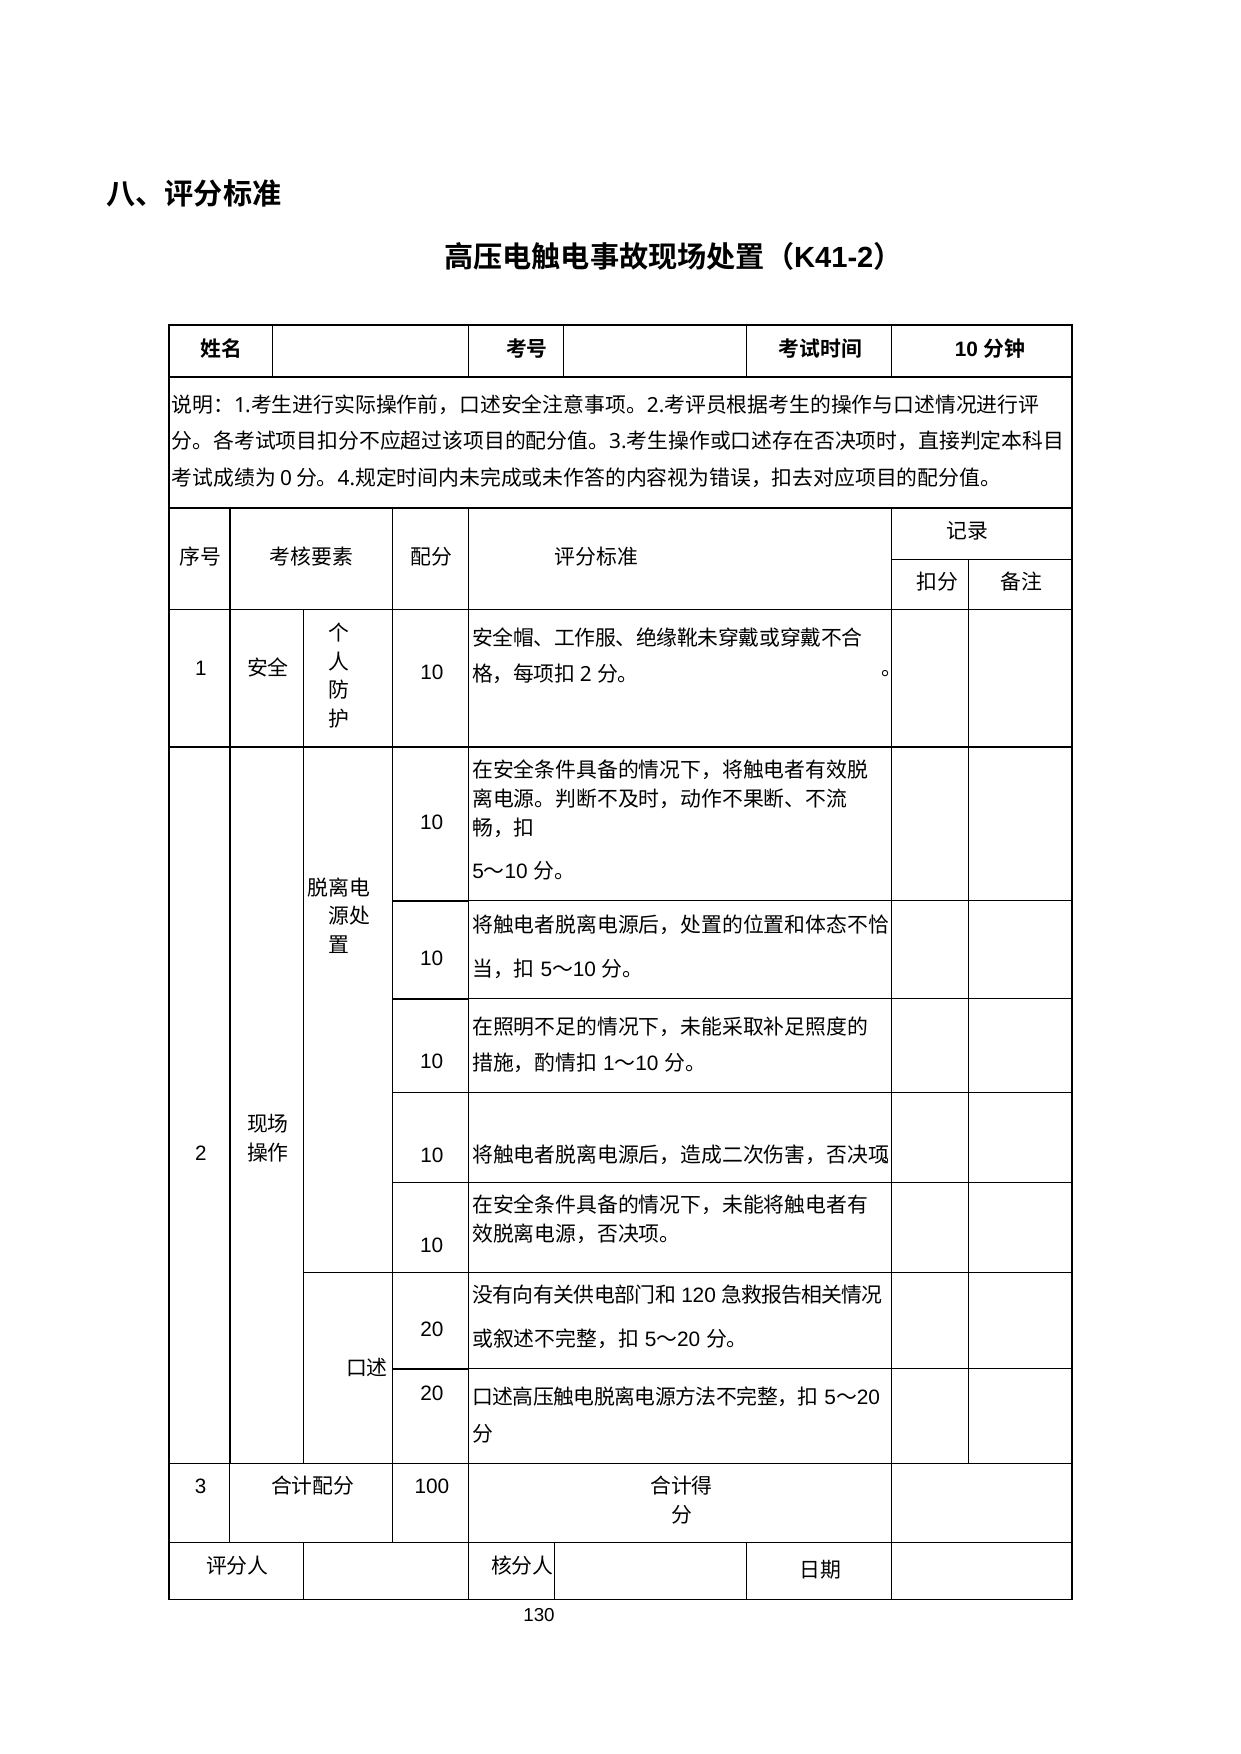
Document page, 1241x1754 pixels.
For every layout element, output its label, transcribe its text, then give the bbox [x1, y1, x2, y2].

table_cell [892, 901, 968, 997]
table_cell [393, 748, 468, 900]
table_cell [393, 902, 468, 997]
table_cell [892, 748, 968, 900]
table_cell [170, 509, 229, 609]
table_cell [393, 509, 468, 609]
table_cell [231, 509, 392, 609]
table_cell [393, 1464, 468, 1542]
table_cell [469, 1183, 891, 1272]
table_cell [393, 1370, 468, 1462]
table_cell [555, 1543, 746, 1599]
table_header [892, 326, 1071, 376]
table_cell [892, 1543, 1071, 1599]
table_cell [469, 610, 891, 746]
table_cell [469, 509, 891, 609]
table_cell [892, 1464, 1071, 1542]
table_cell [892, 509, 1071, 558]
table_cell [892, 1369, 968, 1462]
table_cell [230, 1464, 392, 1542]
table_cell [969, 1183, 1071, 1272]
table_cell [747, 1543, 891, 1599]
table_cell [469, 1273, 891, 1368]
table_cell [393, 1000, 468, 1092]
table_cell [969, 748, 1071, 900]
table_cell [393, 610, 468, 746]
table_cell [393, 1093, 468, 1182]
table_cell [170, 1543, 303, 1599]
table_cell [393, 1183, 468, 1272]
text 八、评分标准 [106, 177, 1067, 211]
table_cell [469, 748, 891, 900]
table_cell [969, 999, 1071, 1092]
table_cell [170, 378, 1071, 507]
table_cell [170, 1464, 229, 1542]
text 高压电触电事故现场处置（K41-2） [106, 240, 1240, 273]
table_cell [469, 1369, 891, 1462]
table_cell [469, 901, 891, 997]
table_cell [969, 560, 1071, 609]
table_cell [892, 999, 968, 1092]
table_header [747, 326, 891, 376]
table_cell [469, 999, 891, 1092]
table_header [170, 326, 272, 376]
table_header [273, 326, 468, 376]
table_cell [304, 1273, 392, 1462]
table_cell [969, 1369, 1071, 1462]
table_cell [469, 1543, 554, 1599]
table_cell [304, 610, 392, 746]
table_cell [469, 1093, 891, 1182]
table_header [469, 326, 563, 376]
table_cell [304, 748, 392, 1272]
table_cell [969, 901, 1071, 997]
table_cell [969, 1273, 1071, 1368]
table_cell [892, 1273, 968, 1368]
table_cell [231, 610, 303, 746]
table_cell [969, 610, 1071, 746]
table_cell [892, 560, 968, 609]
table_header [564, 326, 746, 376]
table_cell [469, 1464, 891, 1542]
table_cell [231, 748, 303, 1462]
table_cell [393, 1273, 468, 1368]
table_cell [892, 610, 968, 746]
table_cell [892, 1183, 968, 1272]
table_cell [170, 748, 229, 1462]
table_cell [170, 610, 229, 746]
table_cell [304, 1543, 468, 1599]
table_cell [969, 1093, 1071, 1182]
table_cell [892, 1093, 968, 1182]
